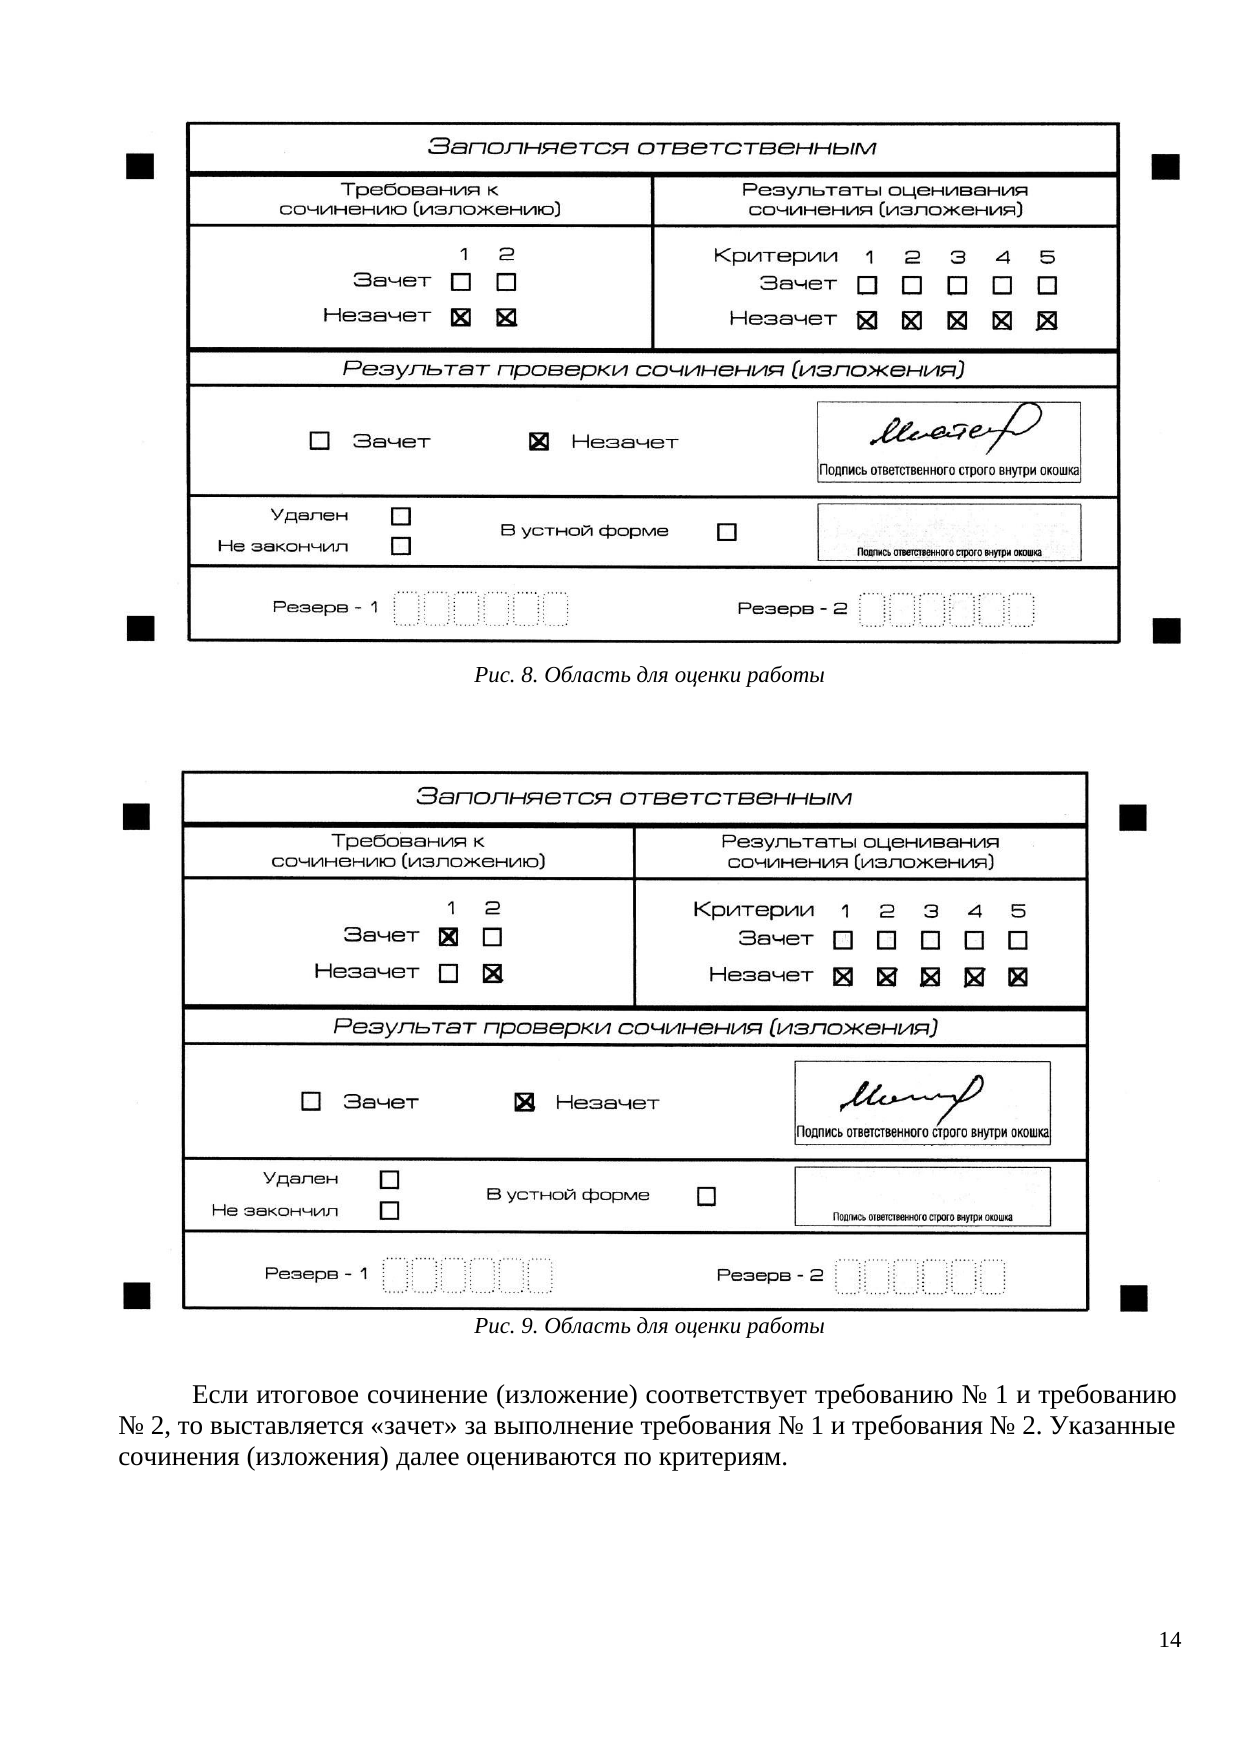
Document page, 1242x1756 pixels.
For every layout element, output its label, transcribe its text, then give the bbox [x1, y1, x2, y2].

text Рис. 9. Область для оценки работы [165, 1312, 1136, 1338]
text № 2, то выставляется «зачет» за выполнение требования № 1 и требования № 2. Указанные сочинения (изложения) далее оцениваются по критериям. [118, 1409, 1214, 1472]
picture [122, 769, 1160, 1312]
picture [124, 120, 1182, 654]
text Рис. 8. Область для оценки работы [165, 661, 1136, 687]
text Если итоговое сочинение (изложение) соответствует требованию № 1 и требованию [192, 1378, 1214, 1409]
